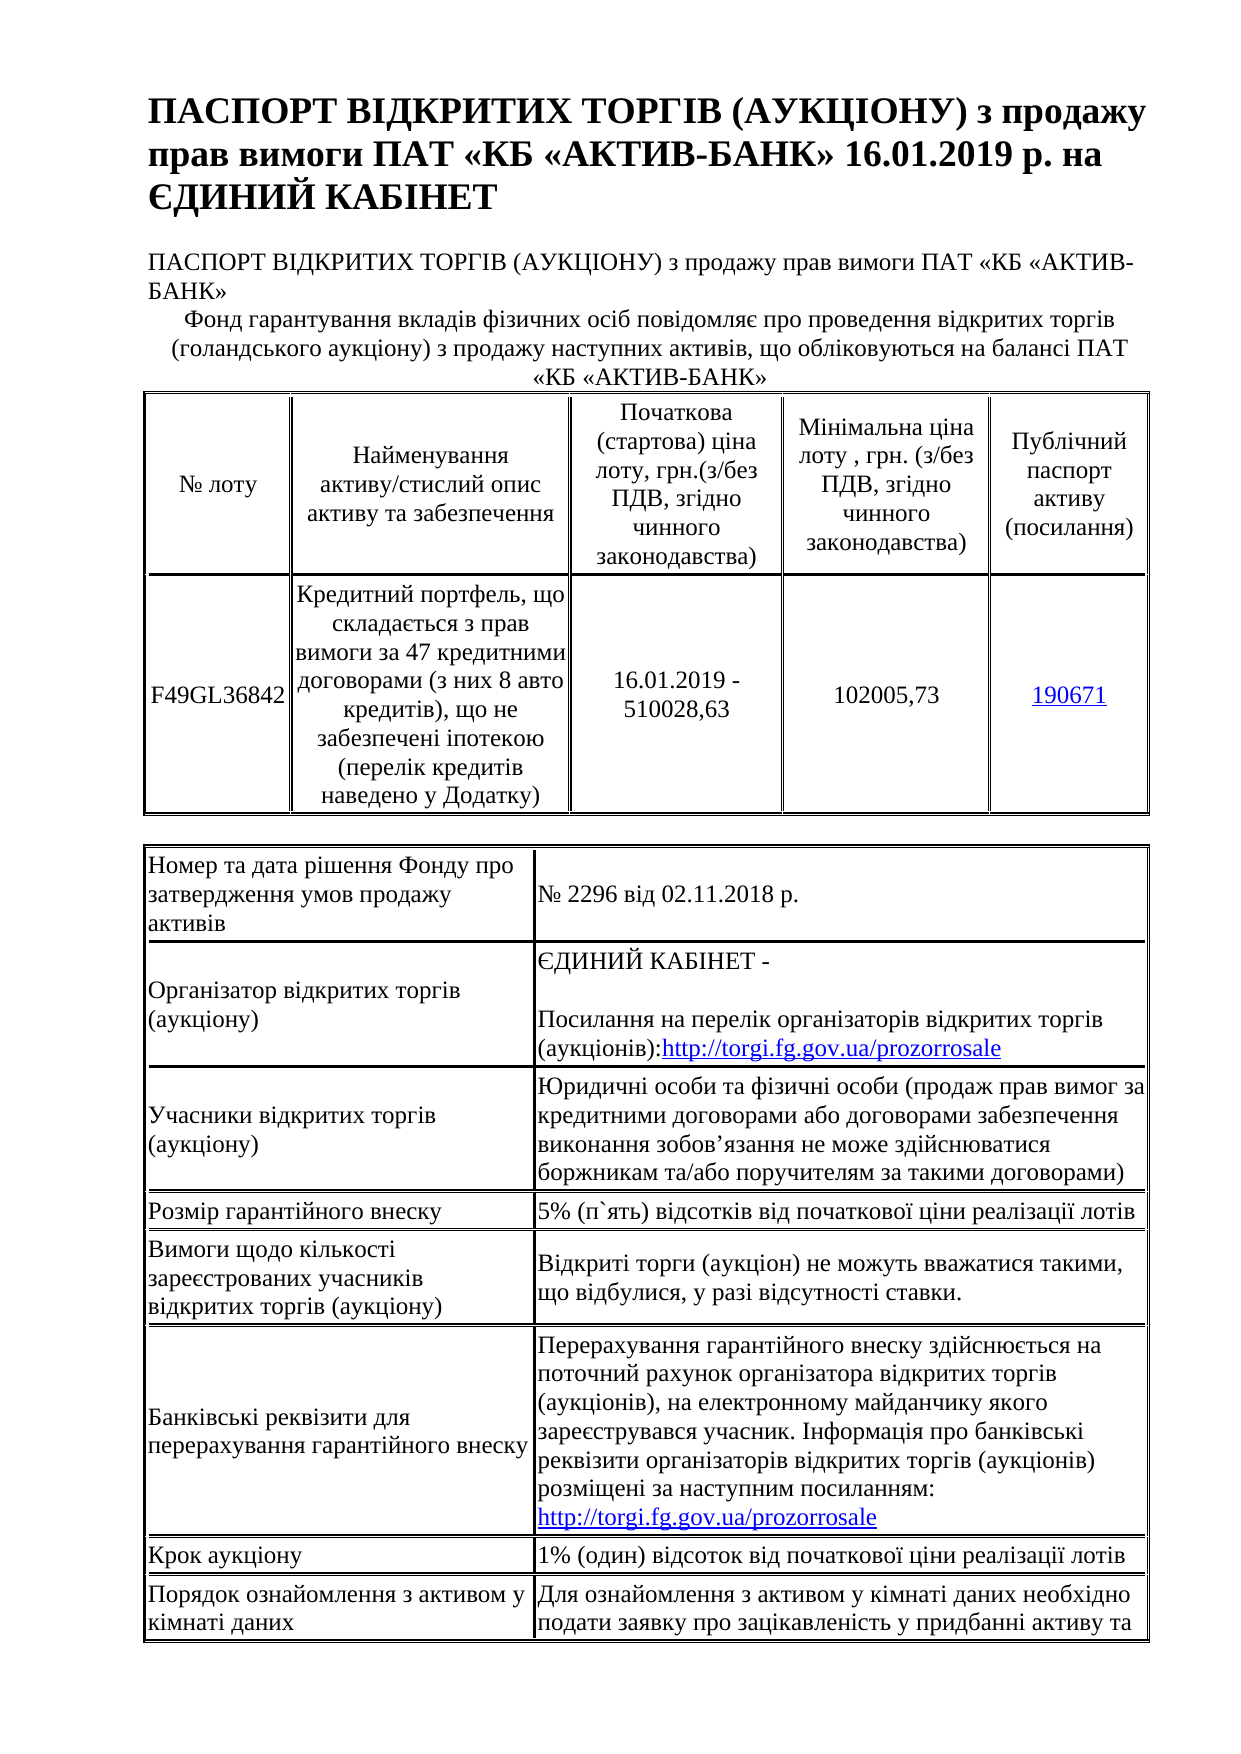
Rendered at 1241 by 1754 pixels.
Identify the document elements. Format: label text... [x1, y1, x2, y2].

table_cell F49GL36842 [145, 573, 291, 812]
table_header Номер та дата рішення Фонду про затвердження умов продажу активів [146, 848, 534, 940]
table_cell Кредитний портфель, що складається з прав вимоги за 47 кредитними договорами (з них 8 авто кредитів), що не забезпечені іпотекою (перелік кредитів наведено у Додатку) [291, 573, 570, 812]
table_header Найменування активу/стислий опис активу та забезпечення [291, 392, 570, 573]
table_cell Вимоги щодо кількості зареєстрованих учасників відкритих торгів (аукціону) [145, 1228, 534, 1323]
table_cell 102005,73 [783, 576, 990, 812]
text ПАСПОРТ ВІДКРИТИХ ТОРГІВ (АУКЦІОНУ) з продажу прав вимоги ПАТ «КБ «АКТИВ-БАНК» 16.01.2019 р. на ЄДИНИЙ КАБІНЕТ [148, 88, 1152, 218]
table_header Мінімальна ціна лоту , грн. (з/без ПДВ, згідно чинного законодавства) [783, 394, 990, 573]
table_cell 5% (п`ять) відсотків від початкової ціни реалізації лотів [536, 1189, 1147, 1228]
table_header Публічний паспорт активу (посилання) [990, 394, 1147, 573]
table_cell Організатор відкритих торгів (аукціону) [146, 940, 533, 1065]
table_header № 2296 від 02.11.2018 р. [534, 848, 1147, 940]
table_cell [534, 1572, 1147, 1639]
table_cell ЄДИНИЙ КАБІНЕТ - Посилання на перелік організаторів відкритих торгів (аукціонів):http://torgi.fg.gov.ua/prozorrosale [536, 940, 1147, 1065]
table_cell 1% (один) відсоток від початкової ціни реалізації лотів [536, 1534, 1147, 1572]
table_cell Відкриті торги (аукціон) не можуть вважатися такими, що відбулися, у разі відсутності ставки. [534, 1228, 1148, 1323]
table_cell Юридичні особи та фізичні особи (продаж прав вимог за кредитними договорами або договорами забезпечення виконання зобов’язання не може здійснюватися боржникам та/або поручителям за такими договорами) [536, 1065, 1147, 1189]
table_header № лоту [145, 392, 291, 573]
text Фонд гарантування вкладів фізичних осіб повідомляє про проведення відкритих торгів (голандського аукціону) з продажу наступних активів, що обліковуються на балансі ПАТ «КБ «АКТИВ-БАНК» [148, 304, 1152, 391]
table_cell Учасники відкритих торгів (аукціону) [146, 1065, 533, 1189]
table_cell Перерахування гарантійного внеску здійснюється на поточний рахунок організатора відкритих торгів (аукціонів), на електронному майданчику якого зареєструвався учасник. Інформація про банківські реквізити організаторів відкритих торгів (аукціонів) розміщені за наступним посиланням: http://torgi.fg.gov.ua/prozorrosale [536, 1323, 1147, 1534]
table_cell Крок аукціону [146, 1534, 533, 1572]
text ПАСПОРТ ВІДКРИТИХ ТОРГІВ (АУКЦІОНУ) з продажу прав вимоги ПАТ «КБ «АКТИВ-БАНК» [148, 247, 1152, 304]
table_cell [146, 1572, 534, 1639]
table_header Початкова (стартова) ціна лоту, грн.(з/без ПДВ, згідно чинного законодавства) [570, 394, 783, 573]
table_cell 16.01.2019 - 510028,63 [570, 576, 783, 812]
table_cell 190671 [990, 573, 1148, 812]
table_cell Розмір гарантійного внеску [146, 1189, 533, 1228]
table_cell Банківські реквізити для перерахування гарантійного внеску [146, 1323, 533, 1534]
